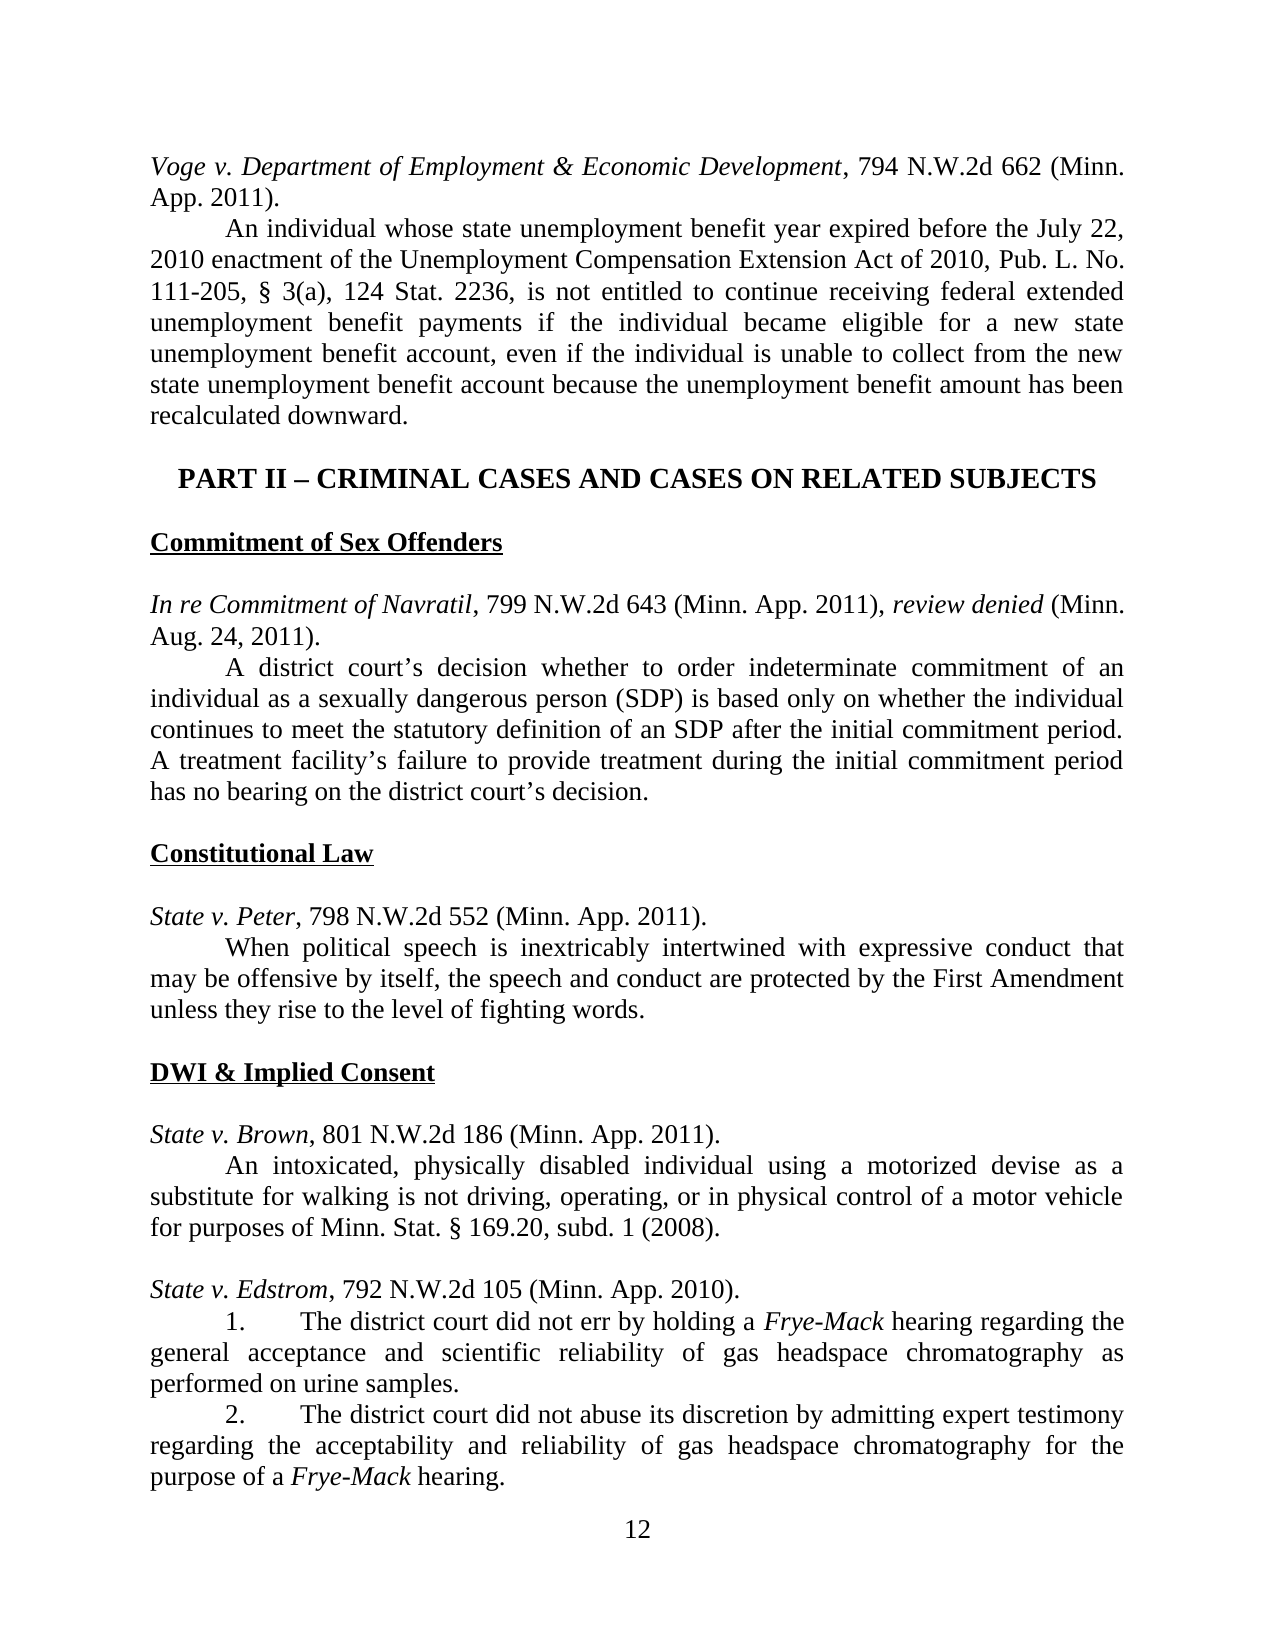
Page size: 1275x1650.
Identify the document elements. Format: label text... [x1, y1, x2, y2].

text State v. Peter, 798 N.W.2d 552 (Minn. App. 2011). [150, 900, 1125, 931]
text In re Commitment of Navratil, 799 N.W.2d 643 (Minn. App. 2011), review denied (Minn. Aug. 24, 2011). [150, 588, 1125, 651]
text Constitutional Law [150, 838, 1125, 869]
text Commitment of Sex Offenders [150, 526, 1125, 557]
text State v. Edstrom, 792 N.W.2d 105 (Minn. App. 2010). [150, 1274, 1125, 1305]
text Voge v. Department of Employment & Economic Development, 794 N.W.2d 662 (Minn. App. 2011). [150, 150, 1125, 212]
text 1. The district court did not err by holding a Frye-Mack hearing regarding the general acceptance and scientific reliability of gas headspace chromatography as performed on urine samples. [150, 1305, 1125, 1398]
text When political speech is inextricably intertwined with expressive conduct that may be offensive by itself, the speech and conduct are protected by the First Amendment unless they rise to the level of fighting words. [150, 931, 1125, 1024]
text State v. Brown, 801 N.W.2d 186 (Minn. App. 2011). [150, 1118, 1125, 1149]
text An intoxicated, physically disabled individual using a motorized devise as a substitute for walking is not driving, operating, or in physical control of a motor vehicle for purposes of Minn. Stat. § 169.20, subd. 1 (2008). [150, 1149, 1125, 1242]
text PART II – CRIMINAL CASES AND CASES ON RELATED SUBJECTS [150, 461, 1125, 495]
text DWI & Implied Consent [150, 1056, 1125, 1087]
subtitle A district court’s decision whether to order indeterminate commitment of an individual as a sexually dangerous person (SDP) is based only on whether the individual continues to meet the statutory definition of an SDP after the initial commitment period. A treatment facility’s failure to provide treatment during the initial commitment period has no bearing on the district court’s decision. [150, 651, 1125, 806]
subtitle An individual whose state unemployment benefit year expired before the July 22, 2010 enactment of the Unemployment Compensation Extension Act of 2010, Pub. L. No. 111-205, § 3(a), 124 Stat. 2236, is not entitled to continue receiving federal extended unemployment benefit payments if the individual became eligible for a new state unemployment benefit account, even if the individual is unable to collect from the new state unemployment benefit account because the unemployment benefit amount has been recalculated downward. [150, 212, 1125, 430]
text 2. The district court did not abuse its discretion by admitting expert testimony regarding the acceptability and reliability of gas headspace chromatography for the purpose of a Frye-Mack hearing. [150, 1398, 1125, 1492]
